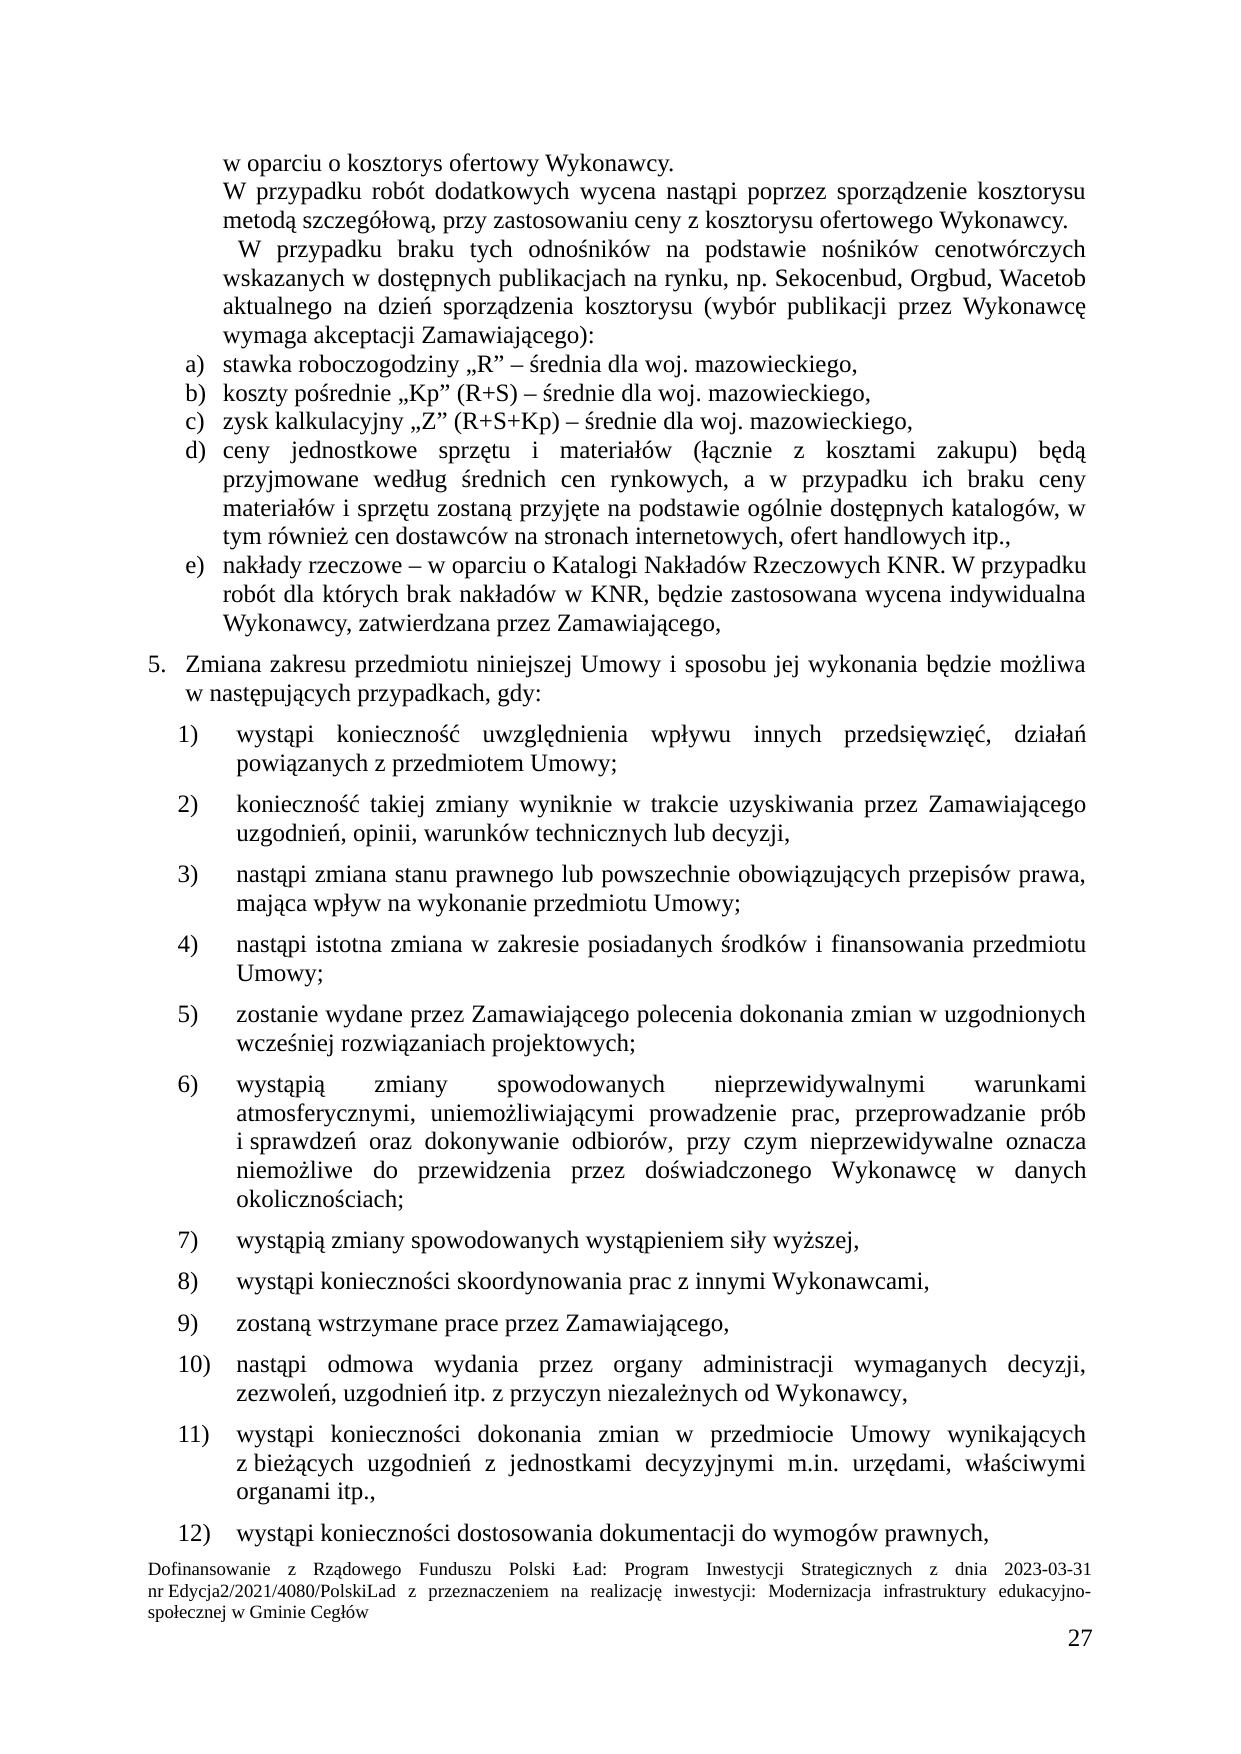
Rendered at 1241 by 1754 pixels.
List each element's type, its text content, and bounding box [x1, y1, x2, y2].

list wystąpi konieczności dostosowania dokumentacji do wymogów prawnych, [177, 1518, 1087, 1546]
list koszty pośrednie „Kp” (R+S) – średnie dla woj. mazowieckiego, [185, 378, 1087, 406]
list nastąpi istotna zmiana w zakresie posiadanych środków i finansowania przedmiotu Umowy; [177, 929, 1087, 986]
list wystąpi konieczność uwzględnienia wpływu innych przedsięwzięć, działań powiązanych z przedmiotem Umowy; [177, 719, 1087, 776]
list nastąpi odmowa wydania przez organy administracji wymaganych decyzji, zezwoleń, uzgodnień itp. z przyczyn niezależnych od Wykonawcy, [177, 1349, 1087, 1406]
list zysk kalkulacyjny „Z” (R+S+Kp) – średnie dla woj. mazowieckiego, [185, 406, 1087, 435]
list wystąpią zmiany spowodowanych nieprzewidywalnymi warunkami atmosferycznymi, uniemożliwiającymi prowadzenie prac, przeprowadzanie prób i sprawdzeń oraz dokonywanie odbiorów, przy czym nieprzewidywalne oznacza niemożliwe do przewidzenia przez doświadczonego Wykonawcę w danych okolicznościach; [177, 1069, 1087, 1213]
list nakłady rzeczowe – w oparciu o Katalogi Nakładów Rzeczowych KNR. W przypadku robót dla których brak nakładów w KNR, będzie zastosowana wycena indywidualna Wykonawcy, zatwierdzana przez Zamawiającego, [185, 550, 1087, 636]
list Zmiana zakresu przedmiotu niniejszej Umowy i sposobu jej wykonania będzie możliwa w następujących przypadkach, gdy: [148, 649, 1087, 706]
list wystąpi konieczności dokonania zmian w przedmiocie Umowy wynikających z bieżących uzgodnień z jednostkami decyzyjnymi m.in. urzędami, właściwymi organami itp., [177, 1419, 1087, 1505]
list wystąpią zmiany spowodowanych wystąpieniem siły wyższej, [177, 1225, 1087, 1254]
list konieczność takiej zmiany wyniknie w trakcie uzyskiwania przez Zamawiającego uzgodnień, opinii, warunków technicznych lub decyzji, [177, 789, 1087, 846]
list wystąpi konieczności skoordynowania prac z innymi Wykonawcami, [177, 1266, 1087, 1295]
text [223, 148, 1087, 176]
text W przypadku braku tych odnośników na podstawie nośników cenotwórczych wskazanych w dostępnych publikacjach na rynku, np. Sekocenbud, Orgbud, Wacetob aktualnego na dzień sporządzenia kosztorysu (wybór publikacji przez Wykonawcę wymaga akceptacji Zamawiającego): [223, 234, 1087, 349]
list nastąpi zmiana stanu prawnego lub powszechnie obowiązujących przepisów prawa, mająca wpływ na wykonanie przedmiotu Umowy; [177, 859, 1087, 916]
list zostanie wydane przez Zamawiającego polecenia dokonania zmian w uzgodnionych wcześniej rozwiązaniach projektowych; [177, 999, 1087, 1056]
list stawka roboczogodziny „R” – średnia dla woj. mazowieckiego, [185, 349, 1087, 378]
list zostaną wstrzymane prace przez Zamawiającego, [177, 1308, 1087, 1336]
list ceny jednostkowe sprzętu i materiałów (łącznie z kosztami zakupu) będą przyjmowane według średnich cen rynkowych, a w przypadku ich braku ceny materiałów i sprzętu zostaną przyjęte na podstawie ogólnie dostępnych katalogów, w tym również cen dostawców na stronach internetowych, ofert handlowych itp., [185, 435, 1087, 550]
text W przypadku robót dodatkowych wycena nastąpi poprzez sporządzenie kosztorysu metodą szczegółową, przy zastosowaniu ceny z kosztorysu ofertowego Wykonawcy. [223, 176, 1087, 234]
